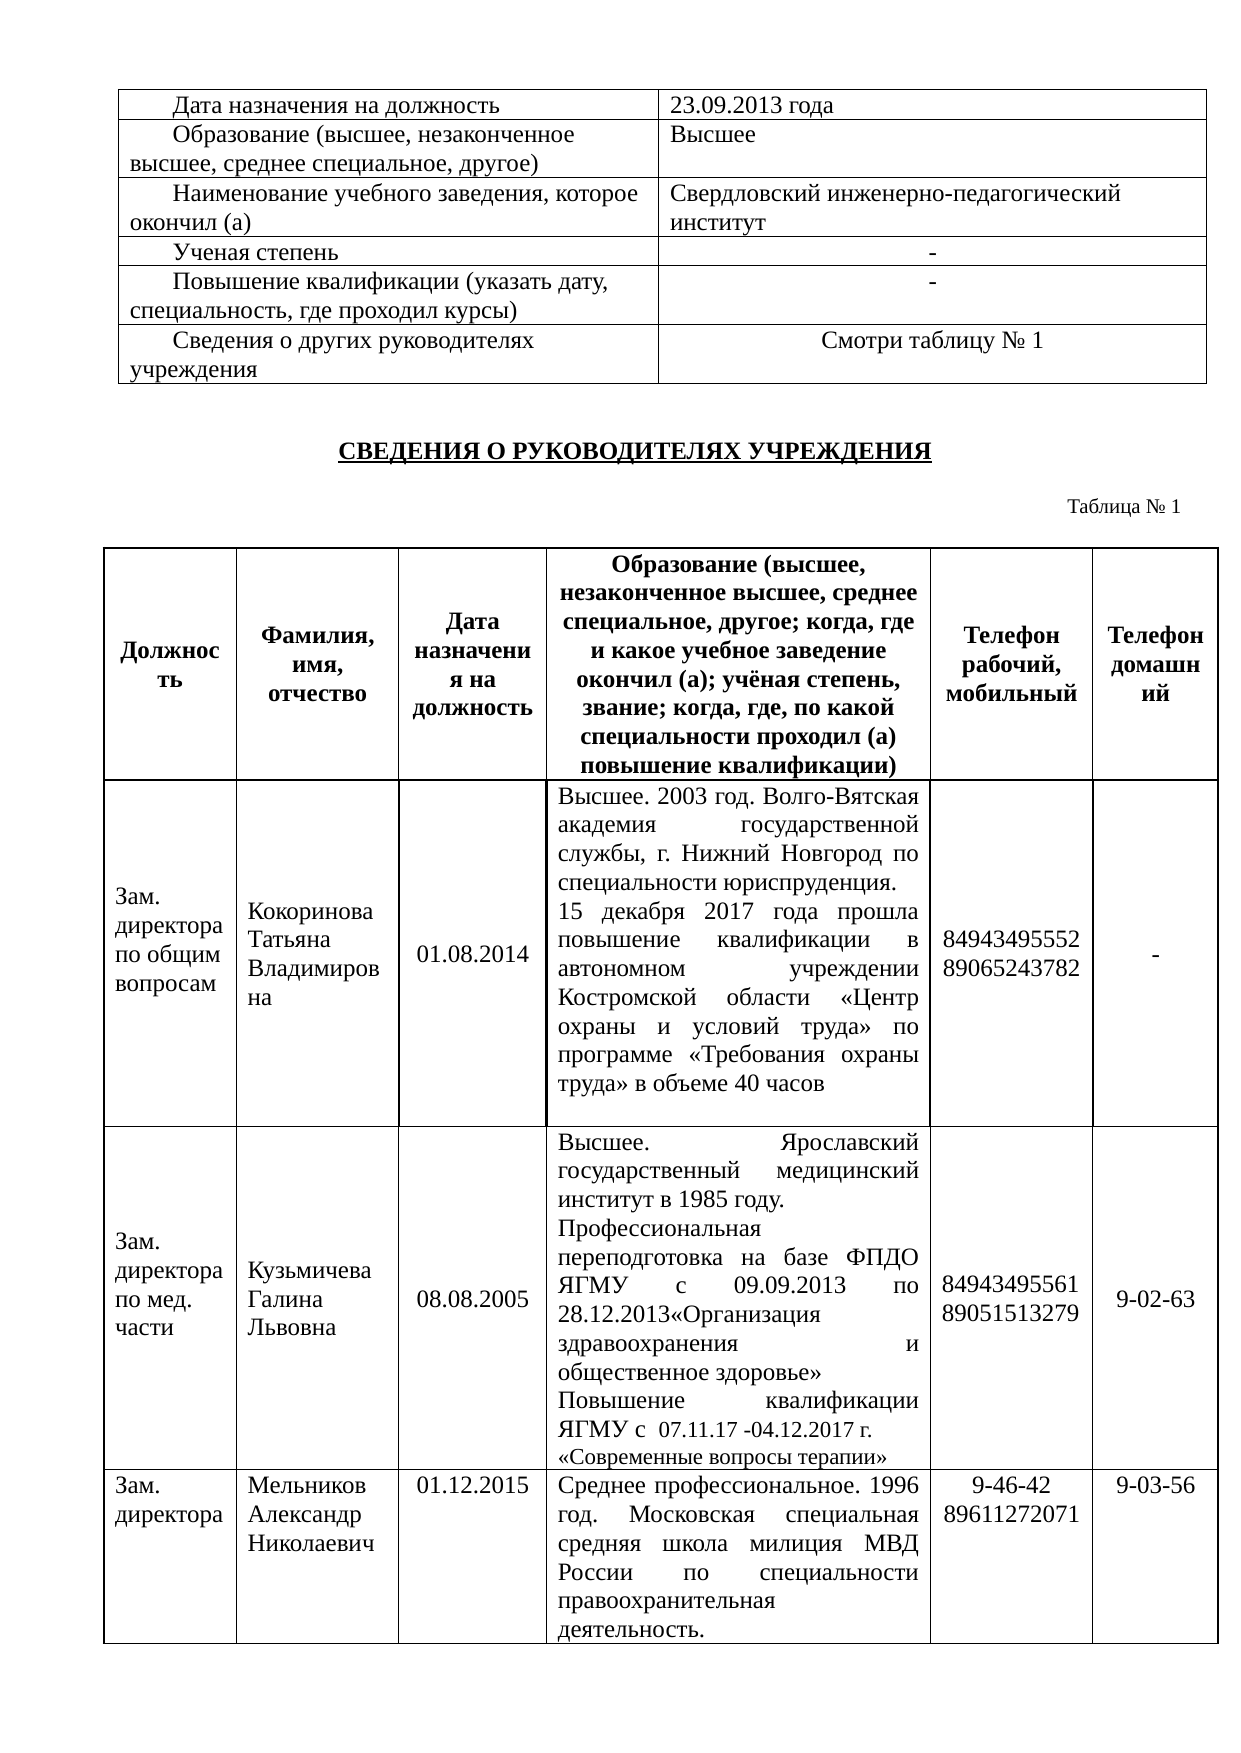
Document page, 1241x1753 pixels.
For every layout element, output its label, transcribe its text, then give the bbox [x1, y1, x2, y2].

table_header Фамилия, имя, отчество [237, 549, 398, 779]
table_cell 9-46-42 89611272071 [931, 1470, 1092, 1643]
table_cell 84943495561 89051513279 [931, 1127, 1092, 1469]
table_header Телефон домашний [1093, 549, 1217, 779]
table_cell 01.08.2014 [400, 781, 545, 1126]
table_cell Ученая степень [119, 237, 658, 265]
table_cell Зам. директора по мед. части [105, 1127, 236, 1469]
text СВЕДЕНИЯ О РУКОВОДИТЕЛЯХ УЧРЕЖДЕНИЯ [89, 436, 1181, 465]
table_cell - [1094, 781, 1217, 1126]
table_cell 84943495552 89065243782 [931, 781, 1092, 1126]
table_cell Повышение квалификации (указать дату, специальность, где проходил курсы) [119, 266, 658, 324]
table_header Дата назначения на должность [399, 549, 546, 779]
table_cell - [659, 237, 1206, 265]
table_cell 01.12.2015 [399, 1470, 546, 1643]
table_cell Наименование учебного заведения, которое окончил (а) [119, 178, 658, 236]
table_cell Кокоринова Татьяна Владимировна [237, 781, 398, 1126]
table_cell Образование (высшее, незаконченное высшее, среднее специальное, другое) [119, 120, 658, 177]
table_cell 9-03-56 [1093, 1470, 1217, 1643]
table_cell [237, 1470, 398, 1643]
table_cell Зам. директора [105, 1470, 236, 1643]
table_cell 08.08.2005 [399, 1127, 546, 1469]
table_cell 23.09.2013 года [659, 90, 1206, 118]
table_cell Смотри таблицу № 1 [659, 325, 1206, 382]
table_cell Высшее [659, 120, 1206, 177]
table_header Телефон рабочий, мобильный [931, 549, 1092, 779]
table_cell Высшее. 2003 год. Волго-Вятская академия государственной службы, г. Нижний Новгород по специальности юриспруденция. 15 декабря 2017 года прошла повышение квалификации в автономном учреждении Костромской области «Центр охраны и условий труда» по программе «Требования охраны труда» в объеме 40 часов [548, 781, 929, 1126]
table_cell Зам. директора по общим вопросам [105, 781, 236, 1126]
table_header Должность [105, 549, 236, 779]
table_header Образование (высшее, незаконченное высшее, среднее специальное, другое; когда, где и какое учебное заведение окончил (а); учёная степень, звание; когда, где, по какой специальности проходил (а) повышение квалификации) [547, 549, 930, 779]
table_cell - [659, 266, 1206, 324]
table_cell Кузьмичева Галина Львовна [237, 1127, 398, 1469]
table_cell 9-02-63 [1093, 1127, 1217, 1469]
table_cell Высшее. Ярославский государственный медицинский институт в 1985 году. Профессиональная переподготовка на базе ФПДО ЯГМУ с 09.09.2013 по 28.12.2013«Организация здравоохранения и общественное здоровье» Повышение квалификации ЯГМУ с 07.11.17 -04.12.2017 г. «Современные вопросы терапии» [547, 1127, 930, 1469]
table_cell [547, 1470, 930, 1643]
table_cell Свердловский инженерно-педагогический институт [659, 178, 1206, 236]
table_cell Сведения о других руководителях учреждения [119, 325, 658, 382]
table_cell Дата назначения на должность [119, 90, 658, 118]
text Таблица № 1 [89, 494, 1181, 518]
